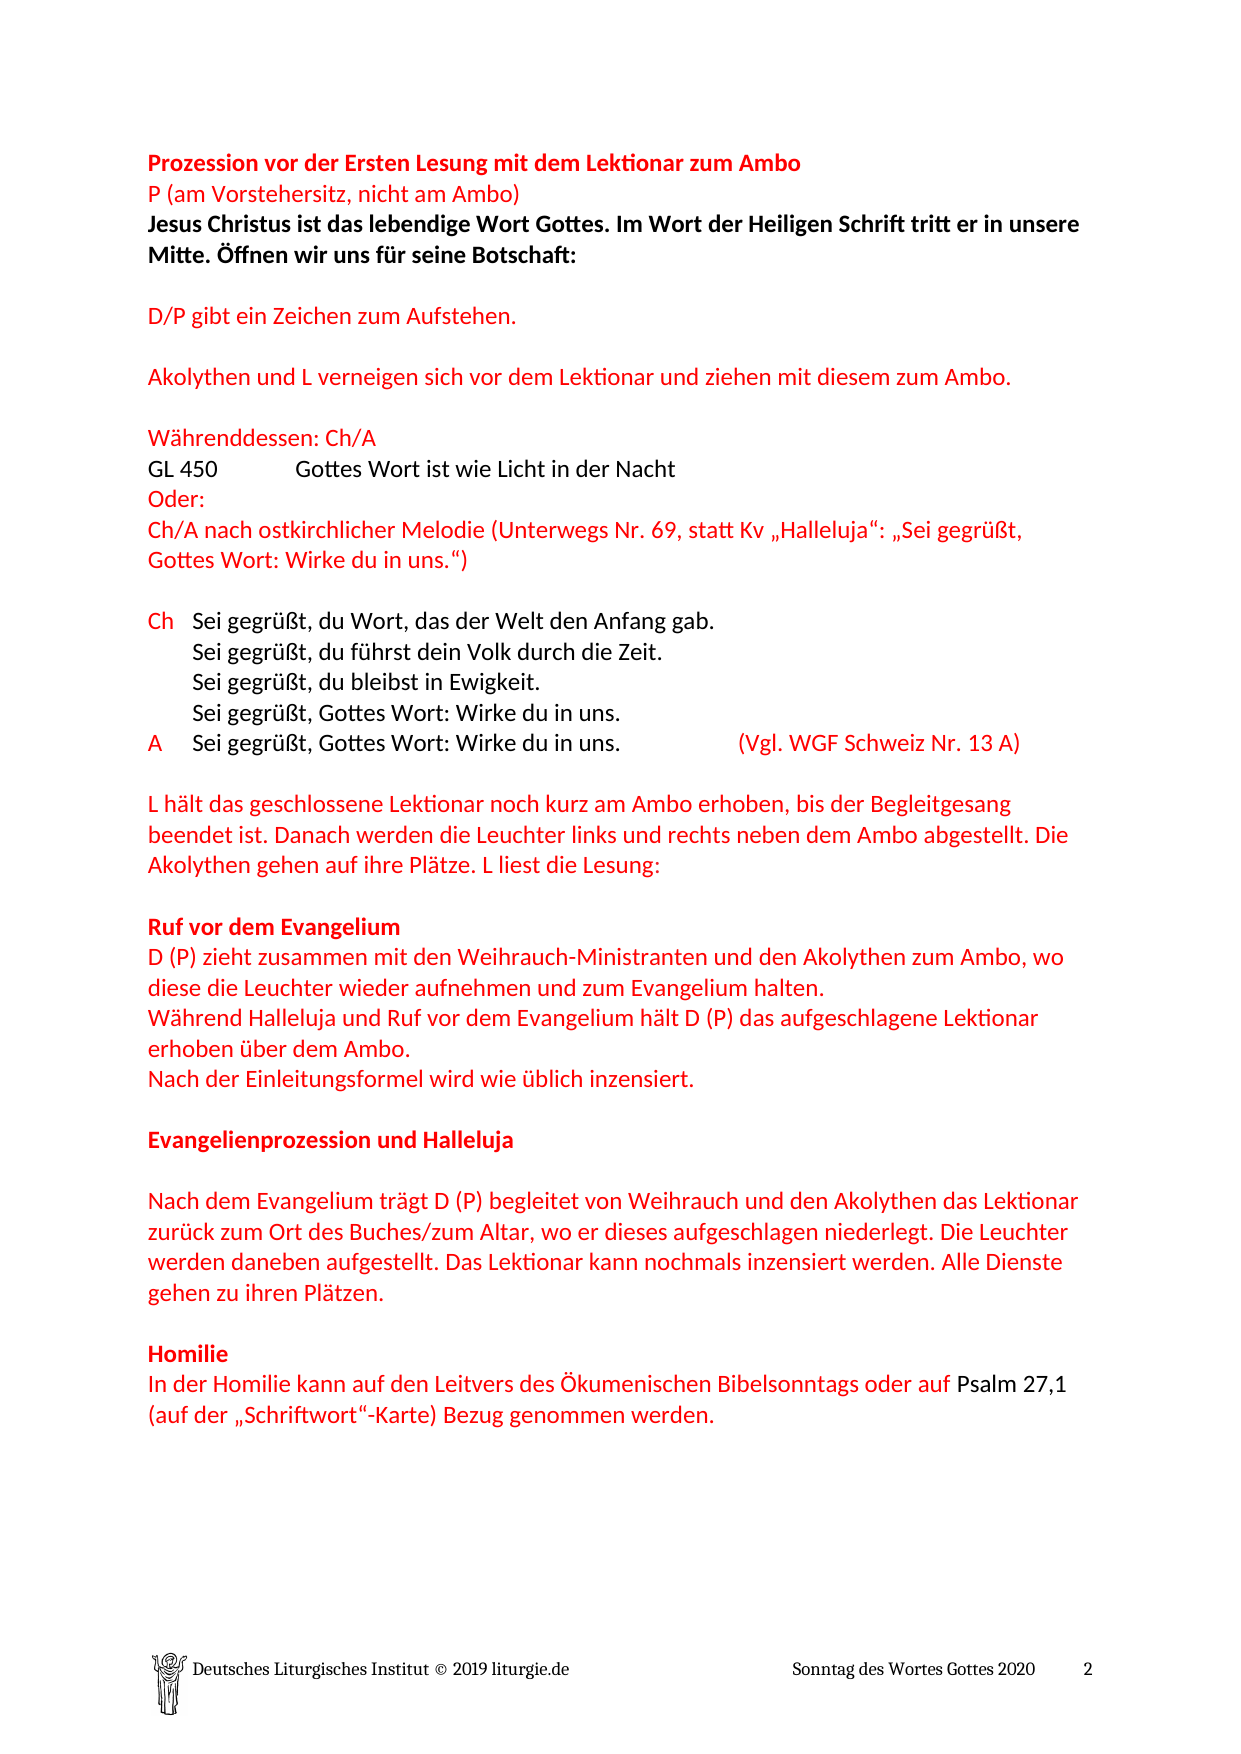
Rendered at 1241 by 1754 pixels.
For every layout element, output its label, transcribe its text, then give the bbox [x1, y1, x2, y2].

text GL 450 Gottes Wort ist wie Licht in der Nacht [148, 453, 1093, 483]
text Während Halleluja und Ruf vor dem Evangelium hält D (P) das aufgeschlagene Lektionar erhoben über dem Ambo. [148, 1002, 1093, 1063]
text Sei gegrüßt, du bleibst in Ewigkeit. [192, 666, 1093, 697]
text Währenddessen: Ch/A [148, 422, 1093, 453]
text Oder: [148, 483, 1093, 514]
text Nach der Einleitungsformel wird wie üblich inzensiert. [148, 1063, 1093, 1094]
text Sei gegrüßt, du führst dein Volk durch die Zeit. [192, 636, 1093, 666]
text Ruf vor dem Evangelium [148, 911, 1093, 941]
text Akolythen und L verneigen sich vor dem Lektionar und ziehen mit diesem zum Ambo. [148, 361, 1093, 392]
text D (P) zieht zusammen mit den Weihrauch-Ministranten und den Akolythen zum Ambo, wo diese die Leuchter wieder aufnehmen und zum Evangelium halten. [148, 941, 1093, 1002]
text Nach dem Evangelium trägt D (P) begleitet von Weihrauch und den Akolythen das Lektionar zurück zum Ort des Buches/zum Altar, wo er dieses aufgeschlagen niederlegt. Die Leuchter werden daneben aufgestellt. Das Lektionar kann nochmals inzensiert werden. Alle Dienste gehen zu ihren Plätzen. [148, 1185, 1093, 1307]
text P (am Vorstehersitz, nicht am Ambo) [148, 178, 1093, 209]
text Prozession vor der Ersten Lesung mit dem Lektionar zum Ambo [148, 148, 1093, 178]
text Evangelienprozession und Halleluja [148, 1124, 1093, 1155]
text Sei gegrüßt, Gottes Wort: Wirke du in uns. [192, 697, 1093, 727]
text Ch/A nach ostkirchlicher Melodie (Unterwegs Nr. 69, statt Kv „Halleluja“: „Sei gegrüßt, Gottes Wort: Wirke du in uns.“) [148, 514, 1093, 575]
text Jesus Christus ist das lebendige Wort Gottes. Im Wort der Heiligen Schrift tritt er in unsere Mitte. Öffnen wir uns für seine Botschaft: [148, 209, 1093, 270]
text L hält das geschlossene Lektionar noch kurz am Ambo erhoben, bis der Begleitgesang beendet ist. Danach werden die Leuchter links und rechts neben dem Ambo abgestellt. Die Akolythen gehen auf ihre Plätze. L liest die Lesung: [148, 788, 1093, 880]
text Homilie [148, 1338, 1093, 1368]
text In der Homilie kann auf den Leitvers des Ökumenischen Bibelsonntags oder auf Psalm 27,1 (auf der „Schriftwort“-Karte) Bezug genommen werden. [148, 1368, 1093, 1429]
text D/P gibt ein Zeichen zum Aufstehen. [148, 300, 1093, 331]
picture [151, 1652, 188, 1716]
text A Sei gegrüßt, Gottes Wort: Wirke du in uns. (Vgl. WGF Schweiz Nr. 13 A) [148, 727, 1093, 758]
text Ch Sei gegrüßt, du Wort, das der Welt den Anfang gab. [148, 605, 1093, 636]
